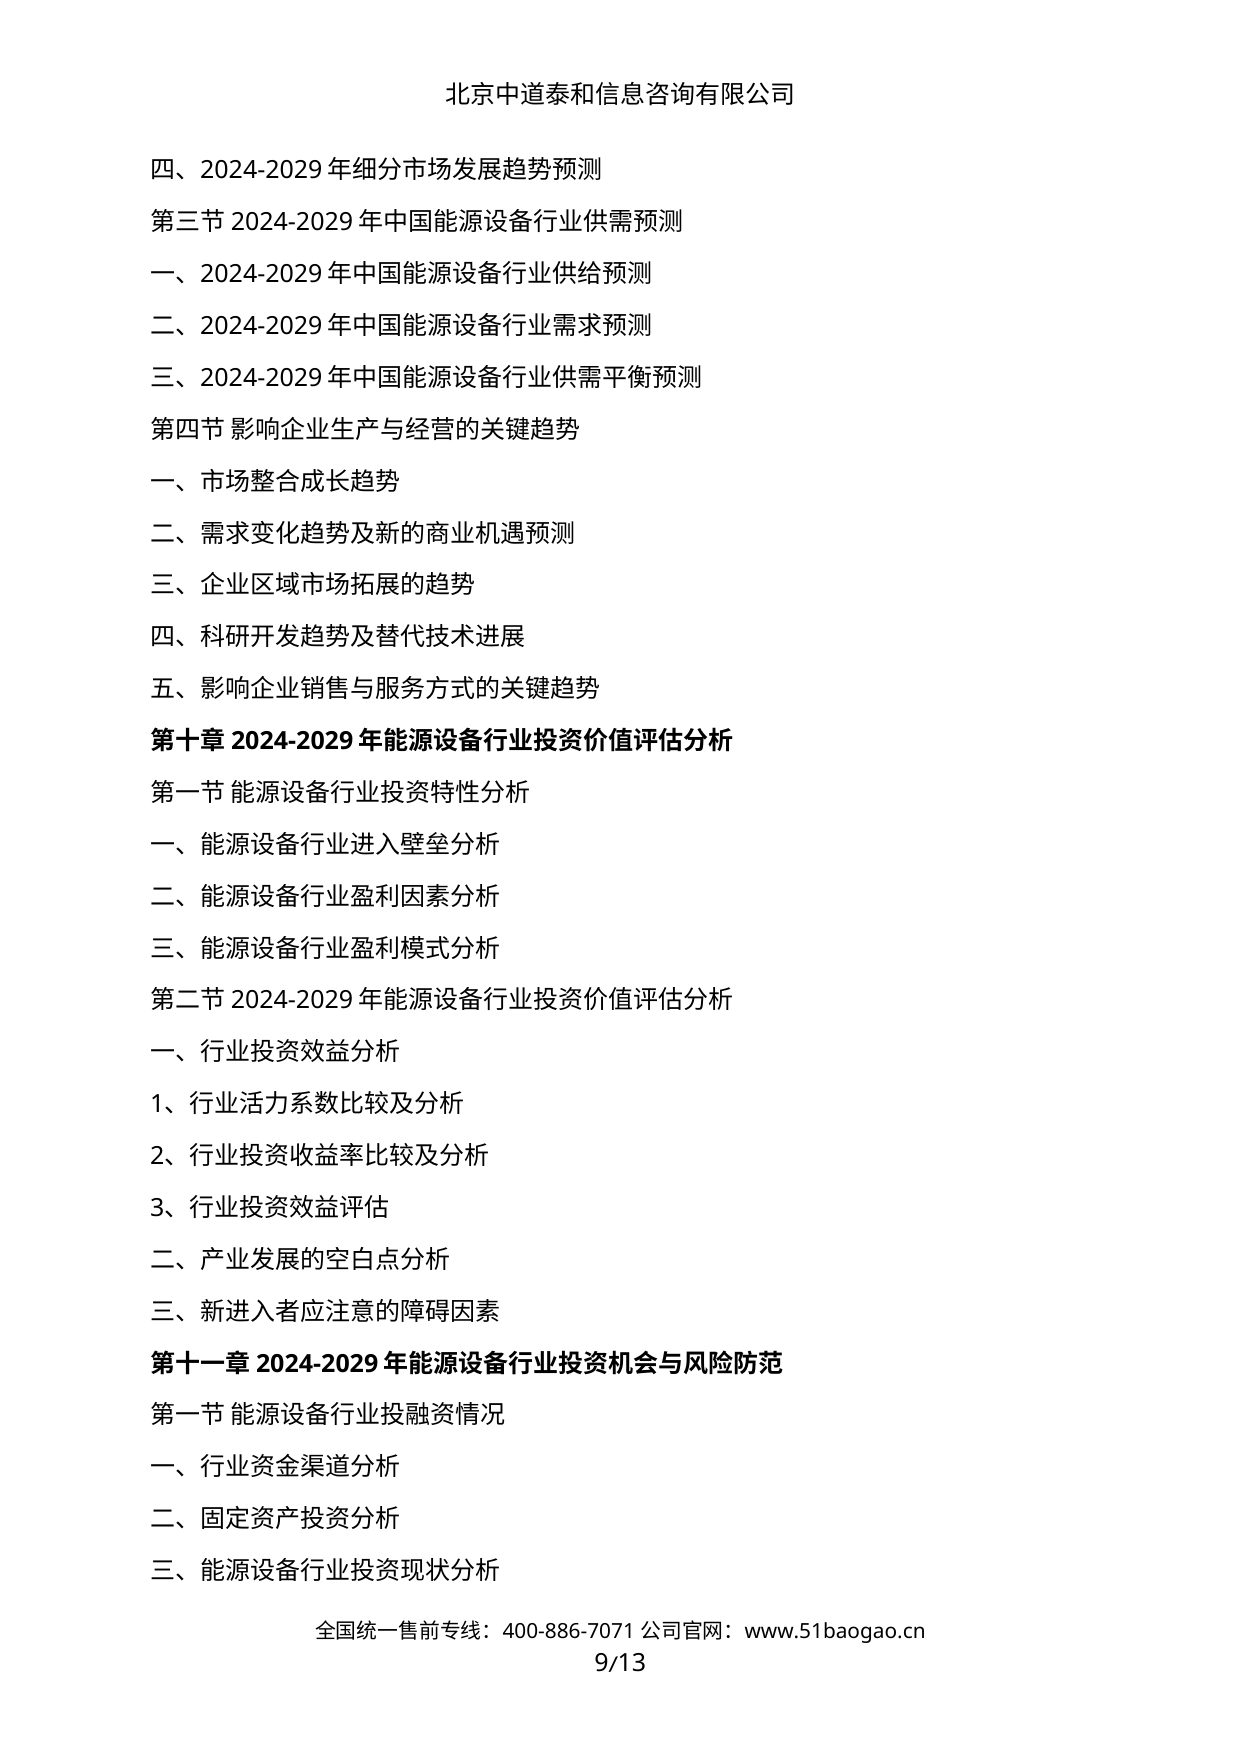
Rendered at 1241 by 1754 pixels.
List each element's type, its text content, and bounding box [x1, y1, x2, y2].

text 一、行业资金渠道分析 [150, 1447, 1090, 1483]
text 三、能源设备行业盈利模式分析 [150, 928, 1090, 964]
text 第十一章 2024-2029年能源设备行业投资机会与风险防范 [150, 1343, 1090, 1379]
text 二、固定资产投资分析 [150, 1499, 1090, 1535]
text 1、行业活力系数比较及分析 [150, 1084, 1090, 1120]
text 2、行业投资收益率比较及分析 [150, 1136, 1090, 1172]
text 二、产业发展的空白点分析 [150, 1239, 1090, 1276]
text 四、科研开发趋势及替代技术进展 [150, 617, 1090, 653]
text 三、新进入者应注意的障碍因素 [150, 1291, 1090, 1327]
text 二、能源设备行业盈利因素分析 [150, 876, 1090, 912]
text 第三节 2024-2029年中国能源设备行业供需预测 [150, 202, 1090, 238]
text 二、2024-2029年中国能源设备行业需求预测 [150, 306, 1090, 342]
text 五、影响企业销售与服务方式的关键趋势 [150, 669, 1090, 705]
text 一、能源设备行业进入壁垒分析 [150, 824, 1090, 861]
text 二、需求变化趋势及新的商业机遇预测 [150, 513, 1090, 549]
text 一、市场整合成长趋势 [150, 461, 1090, 497]
text 三、能源设备行业投资现状分析 [150, 1551, 1090, 1587]
text 第二节 2024-2029年能源设备行业投资价值评估分析 [150, 980, 1090, 1016]
text 三、企业区域市场拓展的趋势 [150, 565, 1090, 601]
text 四、2024-2029年细分市场发展趋势预测 [150, 150, 1090, 186]
text 第一节 能源设备行业投融资情况 [150, 1395, 1090, 1431]
text 一、行业投资效益分析 [150, 1032, 1090, 1068]
text 第十章 2024-2029年能源设备行业投资价值评估分析 [150, 721, 1090, 757]
text 三、2024-2029年中国能源设备行业供需平衡预测 [150, 357, 1090, 394]
text 第四节 影响企业生产与经营的关键趋势 [150, 409, 1090, 446]
text 3、行业投资效益评估 [150, 1187, 1090, 1224]
text 一、2024-2029年中国能源设备行业供给预测 [150, 254, 1090, 290]
text 第一节 能源设备行业投资特性分析 [150, 772, 1090, 809]
